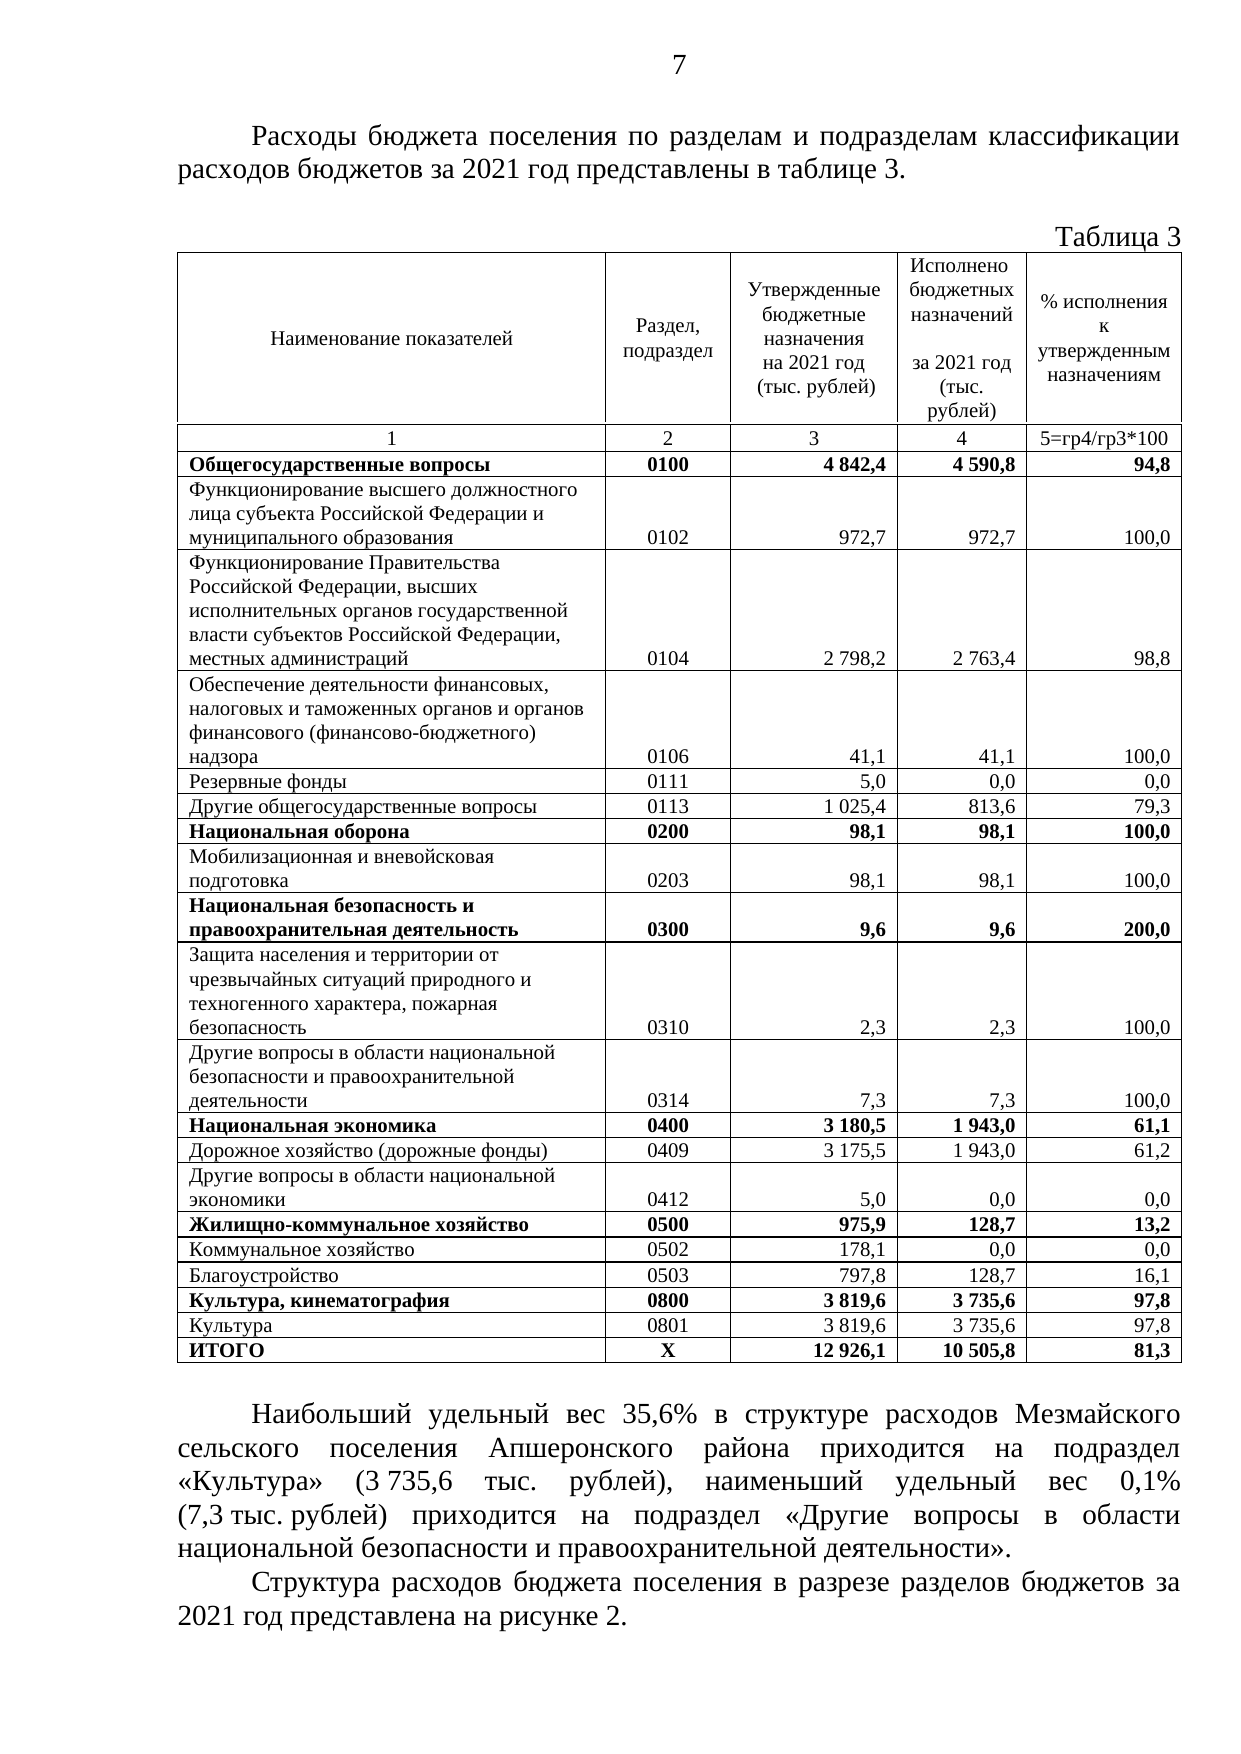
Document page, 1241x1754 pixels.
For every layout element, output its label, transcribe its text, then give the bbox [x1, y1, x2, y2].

table_cell 0111 [606, 769, 730, 793]
table_cell Функционирование высшего должностного лица субъекта Российской Федерации и муниципального образования [178, 477, 605, 549]
table_header 4 [898, 425, 1026, 451]
table_cell Культура, кинематография [178, 1288, 605, 1312]
table_cell Другие вопросы в области национальной экономики [178, 1163, 605, 1211]
table_cell 79,3 [1027, 794, 1181, 818]
table_cell 0500 [606, 1212, 730, 1236]
table_cell Защита населения и территории от чрезвычайных ситуаций природного и техногенного характера, пожарная безопасность [178, 943, 605, 1039]
table_cell 100,0 [1027, 477, 1181, 549]
table_cell Мобилизационная и вневойсковая подготовка [178, 844, 605, 892]
table_cell Функционирование Правительства Российской Федерации, высших исполнительных органов государственной власти субъектов Российской Федерации, местных администраций [178, 550, 605, 670]
table_cell 0503 [606, 1263, 730, 1287]
table_cell 100,0 [1027, 844, 1181, 892]
table_cell 0,0 [1027, 1163, 1181, 1211]
table_cell 98,8 [1027, 550, 1181, 670]
text Расходы бюджета поселения по разделам и подразделам классификации расходов бюджетов за 2021 год представлены в таблице 3. [177, 118, 1181, 185]
table_header 3 [731, 425, 897, 451]
table_cell 4 842,4 [731, 452, 897, 476]
table_cell 7,3 [731, 1040, 897, 1112]
table_cell 0310 [606, 943, 730, 1039]
table_cell 97,8 [1027, 1288, 1181, 1312]
table_cell Национальная экономика [178, 1113, 605, 1137]
table_cell 0412 [606, 1163, 730, 1211]
table_cell 1 943,0 [898, 1113, 1026, 1137]
table_cell 3 735,6 [898, 1288, 1026, 1312]
table_cell 2,3 [898, 943, 1026, 1039]
table_cell 12 926,1 [731, 1338, 897, 1362]
table_cell 0800 [606, 1288, 730, 1312]
table_cell 0,0 [898, 769, 1026, 793]
table_cell 0300 [606, 893, 730, 941]
table_header Утвержденные бюджетные назначения на 2021 год (тыс. рублей) [731, 253, 897, 422]
table_header Исполнено бюджетных назначений за 2021 год (тыс. рублей) [898, 253, 1026, 422]
table_cell 2 763,4 [898, 550, 1026, 670]
table_cell Культура [178, 1313, 605, 1337]
table_cell 972,7 [898, 477, 1026, 549]
table_cell 2,3 [731, 943, 897, 1039]
table_cell 0100 [606, 452, 730, 476]
table_cell 0801 [606, 1313, 730, 1337]
table_cell 0,0 [1027, 769, 1181, 793]
table_cell 100,0 [1027, 943, 1181, 1039]
table_cell 797,8 [731, 1263, 897, 1287]
table_header 2 [606, 425, 730, 451]
table_cell 178,1 [731, 1238, 897, 1261]
table_cell 0102 [606, 477, 730, 549]
table_cell 10 505,8 [898, 1338, 1026, 1362]
table_cell 0,0 [898, 1163, 1026, 1211]
table_cell Жилищно-коммунальное хозяйство [178, 1212, 605, 1236]
table_header 5=гр4/гр3*100 [1027, 425, 1181, 451]
table_cell 81,3 [1027, 1338, 1181, 1362]
table_cell 0400 [606, 1113, 730, 1137]
table_cell 3 175,5 [731, 1138, 897, 1162]
table_cell Благоустройство [178, 1263, 605, 1287]
table_cell 100,0 [1027, 671, 1181, 768]
table_cell 128,7 [898, 1212, 1026, 1236]
table_cell 2 798,2 [731, 550, 897, 670]
table_cell 0,0 [1027, 1238, 1181, 1261]
table_cell Обеспечение деятельности финансовых, налоговых и таможенных органов и органов финансового (финансово-бюджетного) надзора [178, 671, 605, 768]
table_cell 3 819,6 [731, 1288, 897, 1312]
table_header Раздел, подраздел [606, 253, 730, 422]
table_cell 98,1 [898, 844, 1026, 892]
table_cell 0502 [606, 1238, 730, 1261]
table_cell Резервные фонды [178, 769, 605, 793]
text Структура расходов бюджета поселения в разрезе разделов бюджетов за 2021 год представлена на рисунке 2. [177, 1564, 1181, 1631]
table_cell 5,0 [731, 769, 897, 793]
table_cell 61,1 [1027, 1113, 1181, 1137]
table_cell 813,6 [898, 794, 1026, 818]
table_cell Другие вопросы в области национальной безопасности и правоохранительной деятельности [178, 1040, 605, 1112]
table_cell Национальная безопасность и правоохранительная деятельность [178, 893, 605, 941]
text Таблица 3 [177, 219, 1181, 252]
table_cell Другие общегосударственные вопросы [178, 794, 605, 818]
table_cell 975,9 [731, 1212, 897, 1236]
table_cell 0113 [606, 794, 730, 818]
table_cell Х [606, 1338, 730, 1362]
table_cell 100,0 [1027, 819, 1181, 843]
table_cell 9,6 [731, 893, 897, 941]
table_cell 0200 [606, 819, 730, 843]
table_cell 5,0 [731, 1163, 897, 1211]
table_cell 9,6 [898, 893, 1026, 941]
table_cell 128,7 [898, 1263, 1026, 1287]
table_cell 4 590,8 [898, 452, 1026, 476]
table_cell Коммунальное хозяйство [178, 1238, 605, 1261]
table_cell 13,2 [1027, 1212, 1181, 1236]
table_cell 3 735,6 [898, 1313, 1026, 1337]
table_cell Национальная оборона [178, 819, 605, 843]
table_cell 0,0 [898, 1238, 1026, 1261]
table_cell 16,1 [1027, 1263, 1181, 1287]
table_cell 3 180,5 [731, 1113, 897, 1137]
table_header Наименование показателей [178, 253, 605, 422]
table_cell 41,1 [731, 671, 897, 768]
table_cell 3 819,6 [731, 1313, 897, 1337]
table_cell 97,8 [1027, 1313, 1181, 1337]
table_cell Дорожное хозяйство (дорожные фонды) [178, 1138, 605, 1162]
table_cell 98,1 [731, 844, 897, 892]
table_header 1 [178, 425, 605, 451]
table_cell 94,8 [1027, 452, 1181, 476]
table_header % исполнения к утвержденным назначениям [1027, 253, 1181, 422]
table_cell ИТОГО [178, 1338, 605, 1362]
table_cell 0409 [606, 1138, 730, 1162]
table_cell 98,1 [898, 819, 1026, 843]
table_cell 1 943,0 [898, 1138, 1026, 1162]
table_cell 972,7 [731, 477, 897, 549]
table_cell 0106 [606, 671, 730, 768]
table_cell 0104 [606, 550, 730, 670]
table_cell 1 025,4 [731, 794, 897, 818]
table_cell 7,3 [898, 1040, 1026, 1112]
table_cell 98,1 [731, 819, 897, 843]
table_cell Общегосударственные вопросы [178, 452, 605, 476]
table_cell 100,0 [1027, 1040, 1181, 1112]
table_cell 41,1 [898, 671, 1026, 768]
table_cell 0314 [606, 1040, 730, 1112]
table_cell 61,2 [1027, 1138, 1181, 1162]
text Наибольший удельный вес 35,6% в структуре расходов Мезмайского сельского поселения Апшеронского района приходится на подраздел «Культура» (3 735,6 тыс. рублей), наименьший удельный вес 0,1% (7,3 тыс. рублей) приходится на подраздел «Другие вопросы в области национальной безопасности и правоохранительной деятельности». [177, 1396, 1181, 1564]
table_cell 0203 [606, 844, 730, 892]
table_cell 200,0 [1027, 893, 1181, 941]
